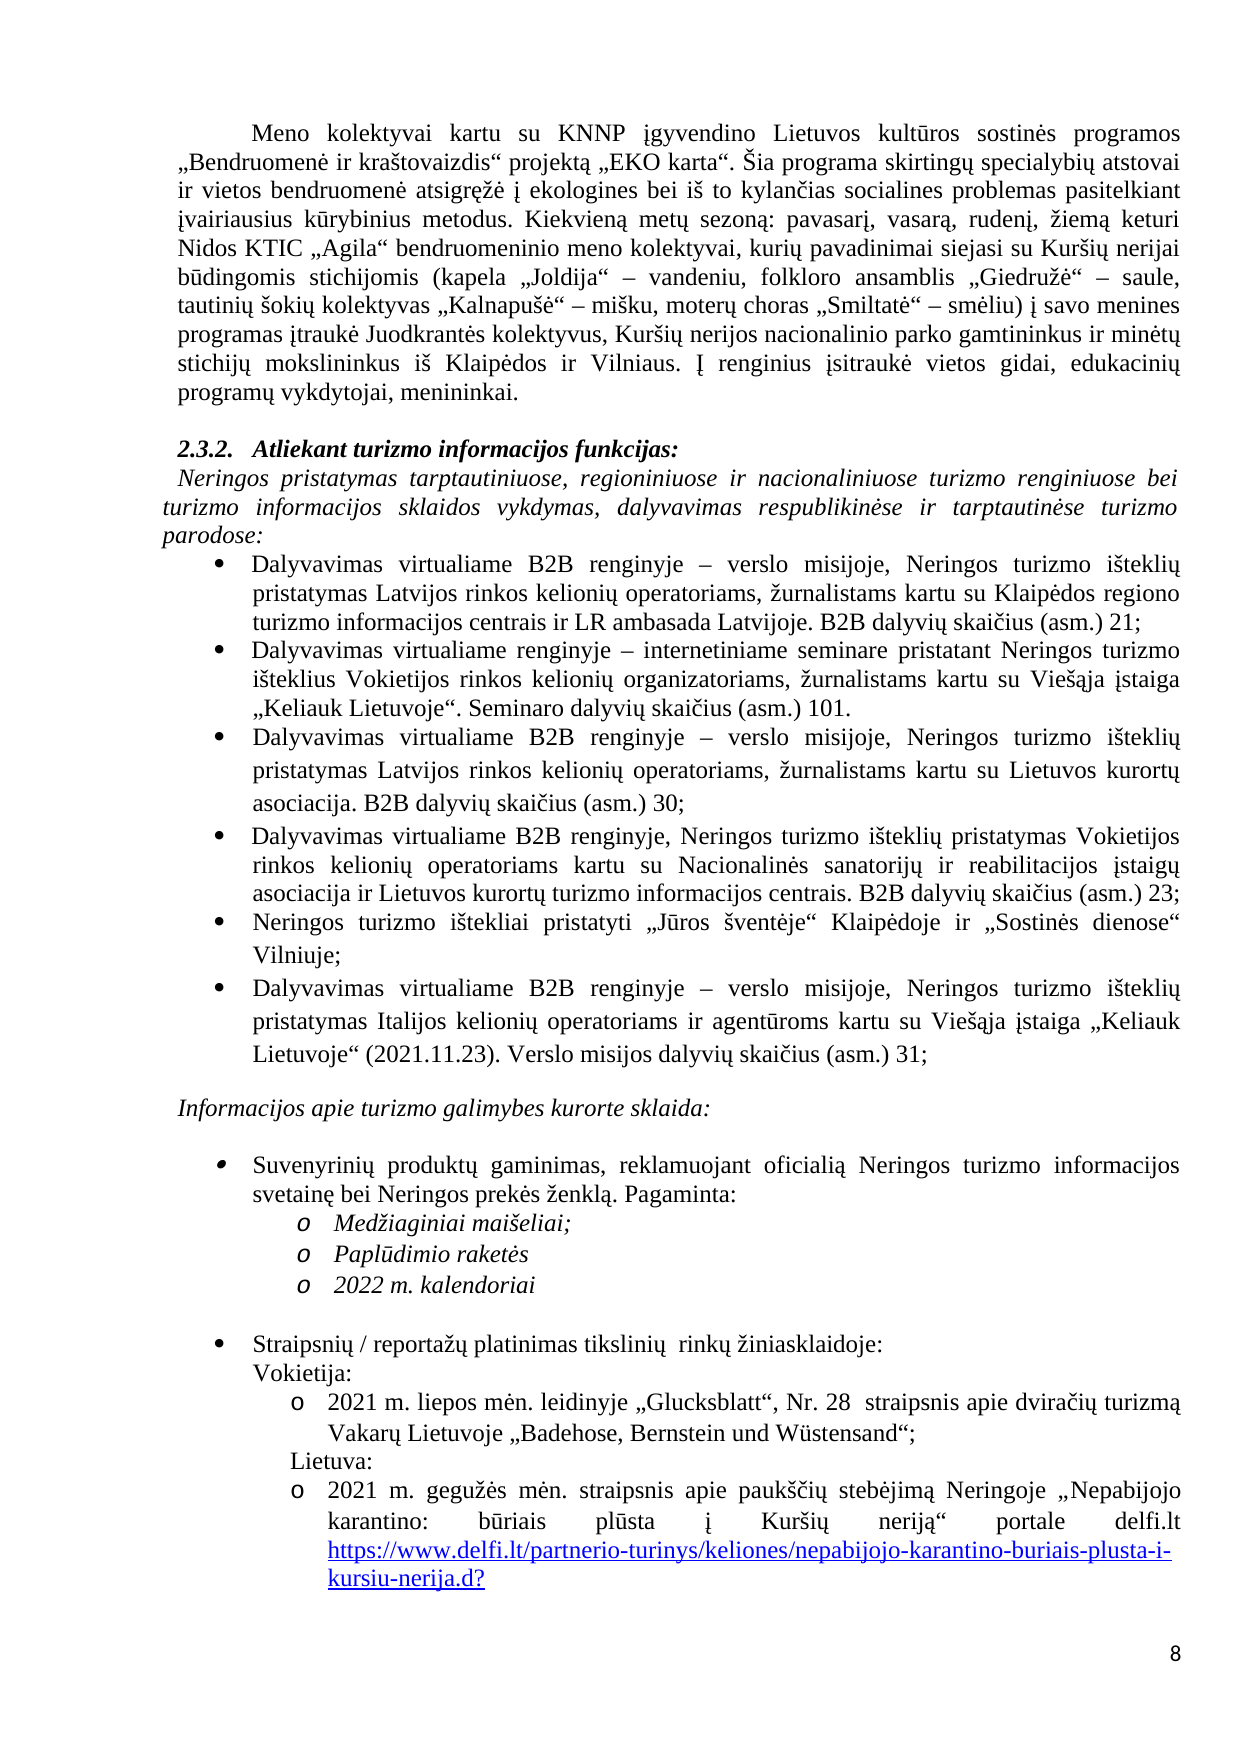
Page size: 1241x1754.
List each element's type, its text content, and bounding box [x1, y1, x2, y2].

list Straipsnių / reportažų platinimas tikslinių rinkų žiniasklaidoje: [215, 1329, 1181, 1358]
list Suvenyrinių produktų gaminimas, reklamuojant oficialią Neringos turizmo informacijos svetainę bei Neringos prekės ženklą. Pagaminta: [215, 1151, 1181, 1208]
list Dalyvavimas virtualiame B2B renginyje, Neringos turizmo išteklių pristatymas Vokietijos rinkos kelionių operatoriams kartu su Nacionalinės sanatorijų ir reabilitacijos įstaigų asociacija ir Lietuvos kurortų turizmo informacijos centrais. B2B dalyvių skaičius (asm.) 23; [215, 821, 1181, 907]
list Vokietija: [252, 1358, 1181, 1387]
list Dalyvavimas virtualiame B2B renginyje – verslo misijoje, Neringos turizmo išteklių pristatymas Italijos kelionių operatoriams ir agentūroms kartu su Viešąja įstaiga „Keliauk Lietuvoje“ (2021.11.23). Verslo misijos dalyvių skaičius (asm.) 31; [215, 973, 1181, 1068]
list Paplūdimio raketės [296, 1239, 1181, 1270]
text Lietuva: [290, 1446, 1181, 1475]
list Dalyvavimas virtualiame B2B renginyje – verslo misijoje, Neringos turizmo išteklių pristatymas Latvijos rinkos kelionių operatoriams, žurnalistams kartu su Lietuvos kurortų asociacija. B2B dalyvių skaičius (asm.) 30; [215, 722, 1181, 817]
list Medžiaginiai maišeliai; [296, 1208, 1181, 1239]
list Dalyvavimas virtualiame renginyje – internetiniame seminare pristatant Neringos turizmo išteklius Vokietijos rinkos kelionių organizatoriams, žurnalistams kartu su Viešąja įstaiga „Keliauk Lietuvoje“. Seminaro dalyvių skaičius (asm.) 101. [215, 636, 1181, 722]
list 2021 m. liepos mėn. leidinyje „Glucksblatt“, Nr. 28 straipsnis apie dviračių turizmą Vakarų Lietuvoje „Badehose, Bernstein und Wüstensand“; [290, 1387, 1181, 1446]
list 2022 m. kalendoriai [296, 1270, 1181, 1301]
text Informacijos apie turizmo galimybes kurorte sklaida: [177, 1093, 1181, 1122]
list Neringos pristatymas tarptautiniuose, regioniniuose ir nacionaliniuose turizmo renginiuose bei turizmo informacijos sklaidos vykdymas, dalyvavimas respublikinėse ir tarptautinėse turizmo parodose: [162, 463, 1181, 549]
list Neringos turizmo ištekliai pristatyti „Jūros šventėje“ Klaipėdoje ir „Sostinės dienose“ Vilniuje; [215, 907, 1181, 969]
text Meno kolektyvai kartu su KNNP įgyvendino Lietuvos kultūros sostinės programos „Bendruomenė ir kraštovaizdis“ projektą „EKO karta“. Šia programa skirtingų specialybių atstovai ir vietos bendruomenė atsigręžė į ekologines bei iš to kylančias socialines problemas pasitelkiant įvairiausius kūrybinius metodus. Kiekvieną metų sezoną: pavasarį, vasarą, rudenį, žiemą keturi Nidos KTIC „Agila“ bendruomeninio meno kolektyvai, kurių pavadinimai siejasi su Kuršių nerijai būdingomis stichijomis (kapela „Joldija“ – vandeniu, folkloro ansamblis „Giedružė“ – saule, tautinių šokių kolektyvas „Kalnapušė“ – mišku, moterų choras „Smiltatė“ – smėliu) į savo menines programas įtraukė Juodkrantės kolektyvus, Kuršių nerijos nacionalinio parko gamtininkus ir minėtų stichijų mokslininkus iš Klaipėdos ir Vilniaus. Į renginius įsitraukė vietos gidai, edukacinių programų vykdytojai, menininkai. [177, 118, 1181, 406]
list Atliekant turizmo informacijos funkcijas: [177, 434, 1181, 463]
list Dalyvavimas virtualiame B2B renginyje – verslo misijoje, Neringos turizmo išteklių pristatymas Latvijos rinkos kelionių operatoriams, žurnalistams kartu su Klaipėdos regiono turizmo informacijos centrais ir LR ambasada Latvijoje. B2B dalyvių skaičius (asm.) 21; [215, 549, 1181, 636]
